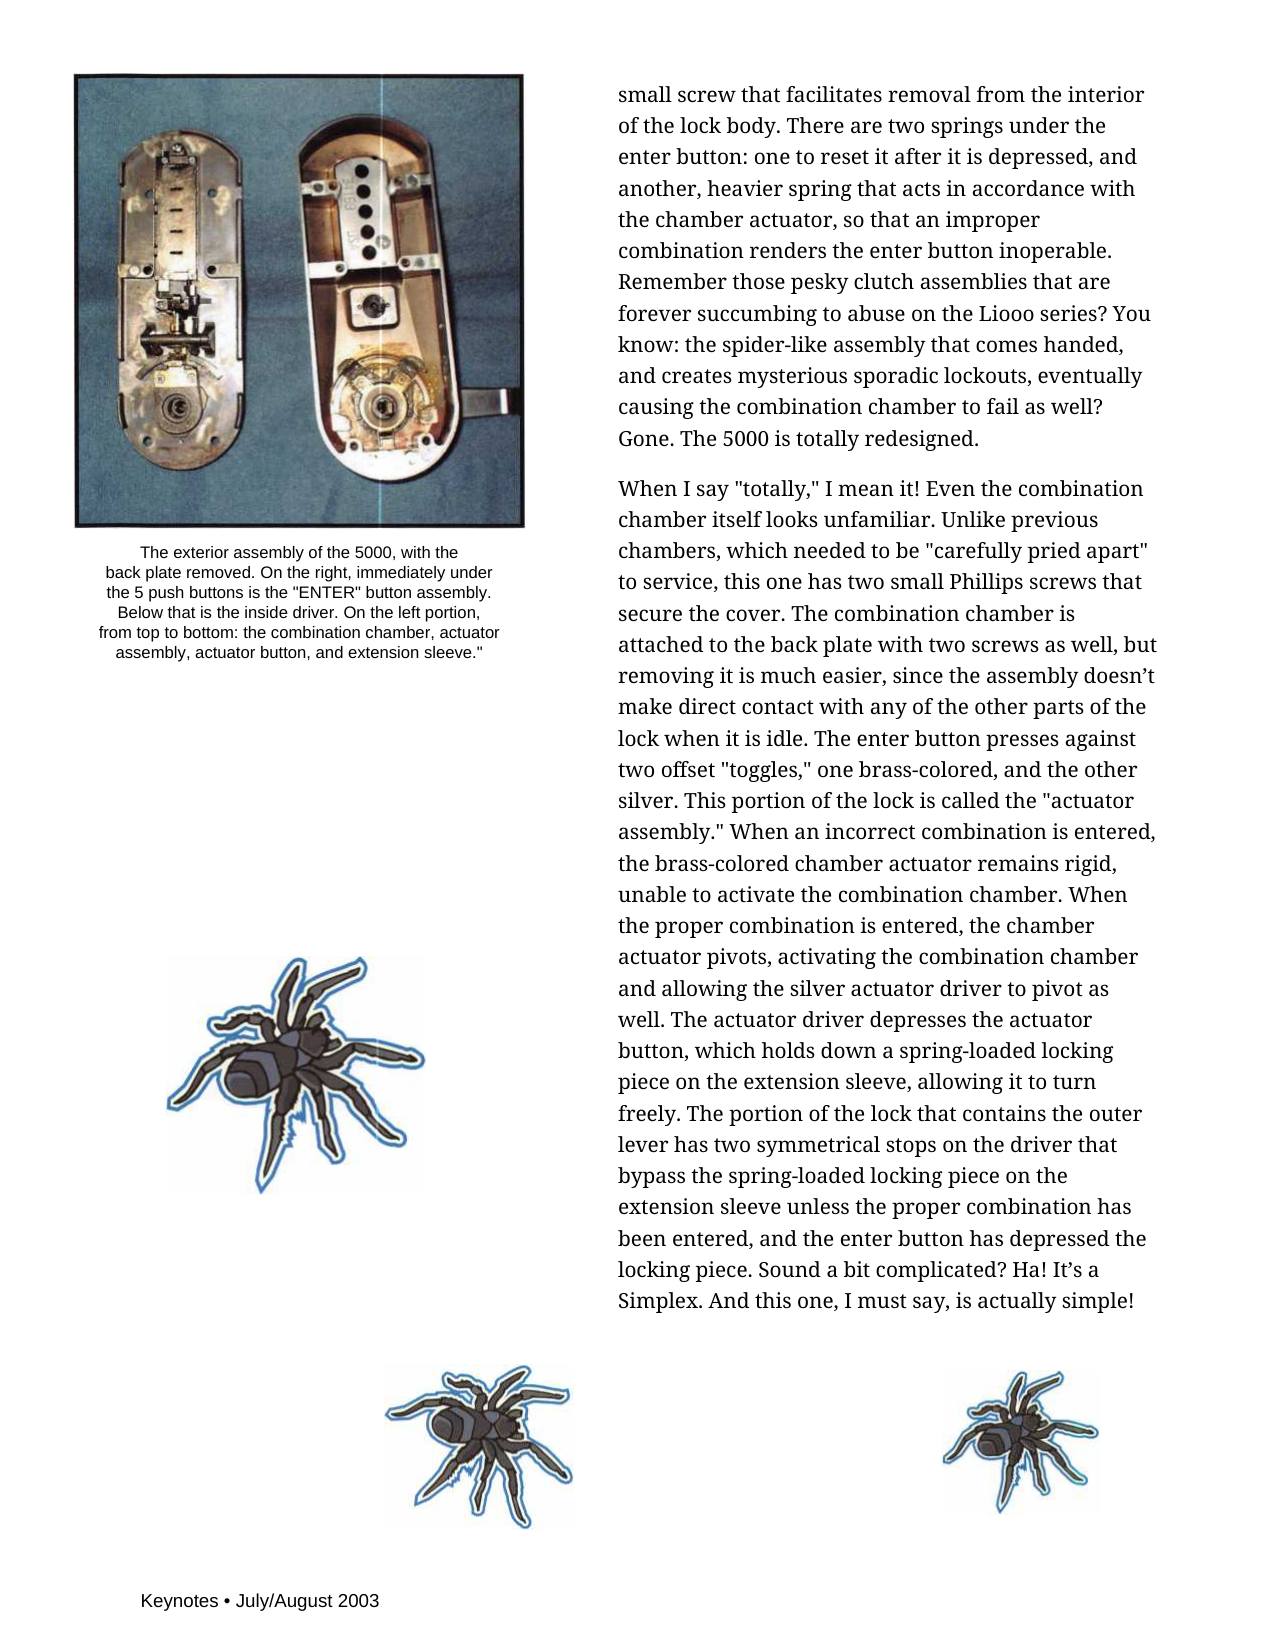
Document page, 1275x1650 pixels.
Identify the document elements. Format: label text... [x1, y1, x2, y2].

text When I say "totally," I mean it! Even the combination chamber itself looks unfamiliar. Unlike previous chambers, which needed to be "carefully pried apart" to service, this one has two small Phillips screws that secure the cover. The combination chamber is attached to the back plate with two screws as well, but removing it is much easier, since the assembly doesn’t make direct contact with any of the other parts of the lock when it is idle. The enter button presses against two offset "toggles," one brass-colored, and the other silver. This portion of the lock is called the "actuator assembly." When an incorrect combination is entered, the brass-colored chamber actuator remains rigid, unable to activate the combination chamber. When the proper combination is entered, the chamber actuator pivots, activating the combination chamber and allowing the silver actuator driver to pivot as well. The actuator driver depresses the actuator button, which holds down a spring-loaded locking piece on the extension sleeve, allowing it to turn freely. The portion of the lock that contains the outer lever has two symmetrical stops on the driver that bypass the spring-loaded locking piece on the extension sleeve unless the proper combination has been entered, and the enter button has depressed the locking piece. Sound a bit complicated? Ha! It’s a Simplex. And this one, I must say, is actually simple! [618, 471, 1160, 1315]
text Keynotes • July/August 2003 [140, 1591, 379, 1611]
picture [942, 1370, 1100, 1515]
text The exterior assembly of the 5000, with the back plate removed. On the right, immediately under the 5 push buttons is the "ENTER" button assembly. Below that is the inside driver. On the left portion, from top to bottom: the combination chamber, actuator assembly, actuator button, and extension sleeve." [93, 542, 505, 662]
text small screw that facilitates removal from the interior of the lock body. There are two springs under the enter button: one to reset it after it is depressed, and another, heavier spring that acts in accordance with the chamber actuator, so that an improper combination renders the enter button inoperable. Remember those pesky clutch assemblies that are forever succumbing to abuse on the Liooo series? You know: the spider-like assembly that comes handed, and creates mysterious sporadic lockouts, eventually causing the combination chamber to fail as well? Gone. The 5000 is totally redesigned. [618, 77, 1160, 452]
picture [166, 956, 426, 1195]
picture [73, 73, 526, 529]
picture [384, 1364, 574, 1530]
